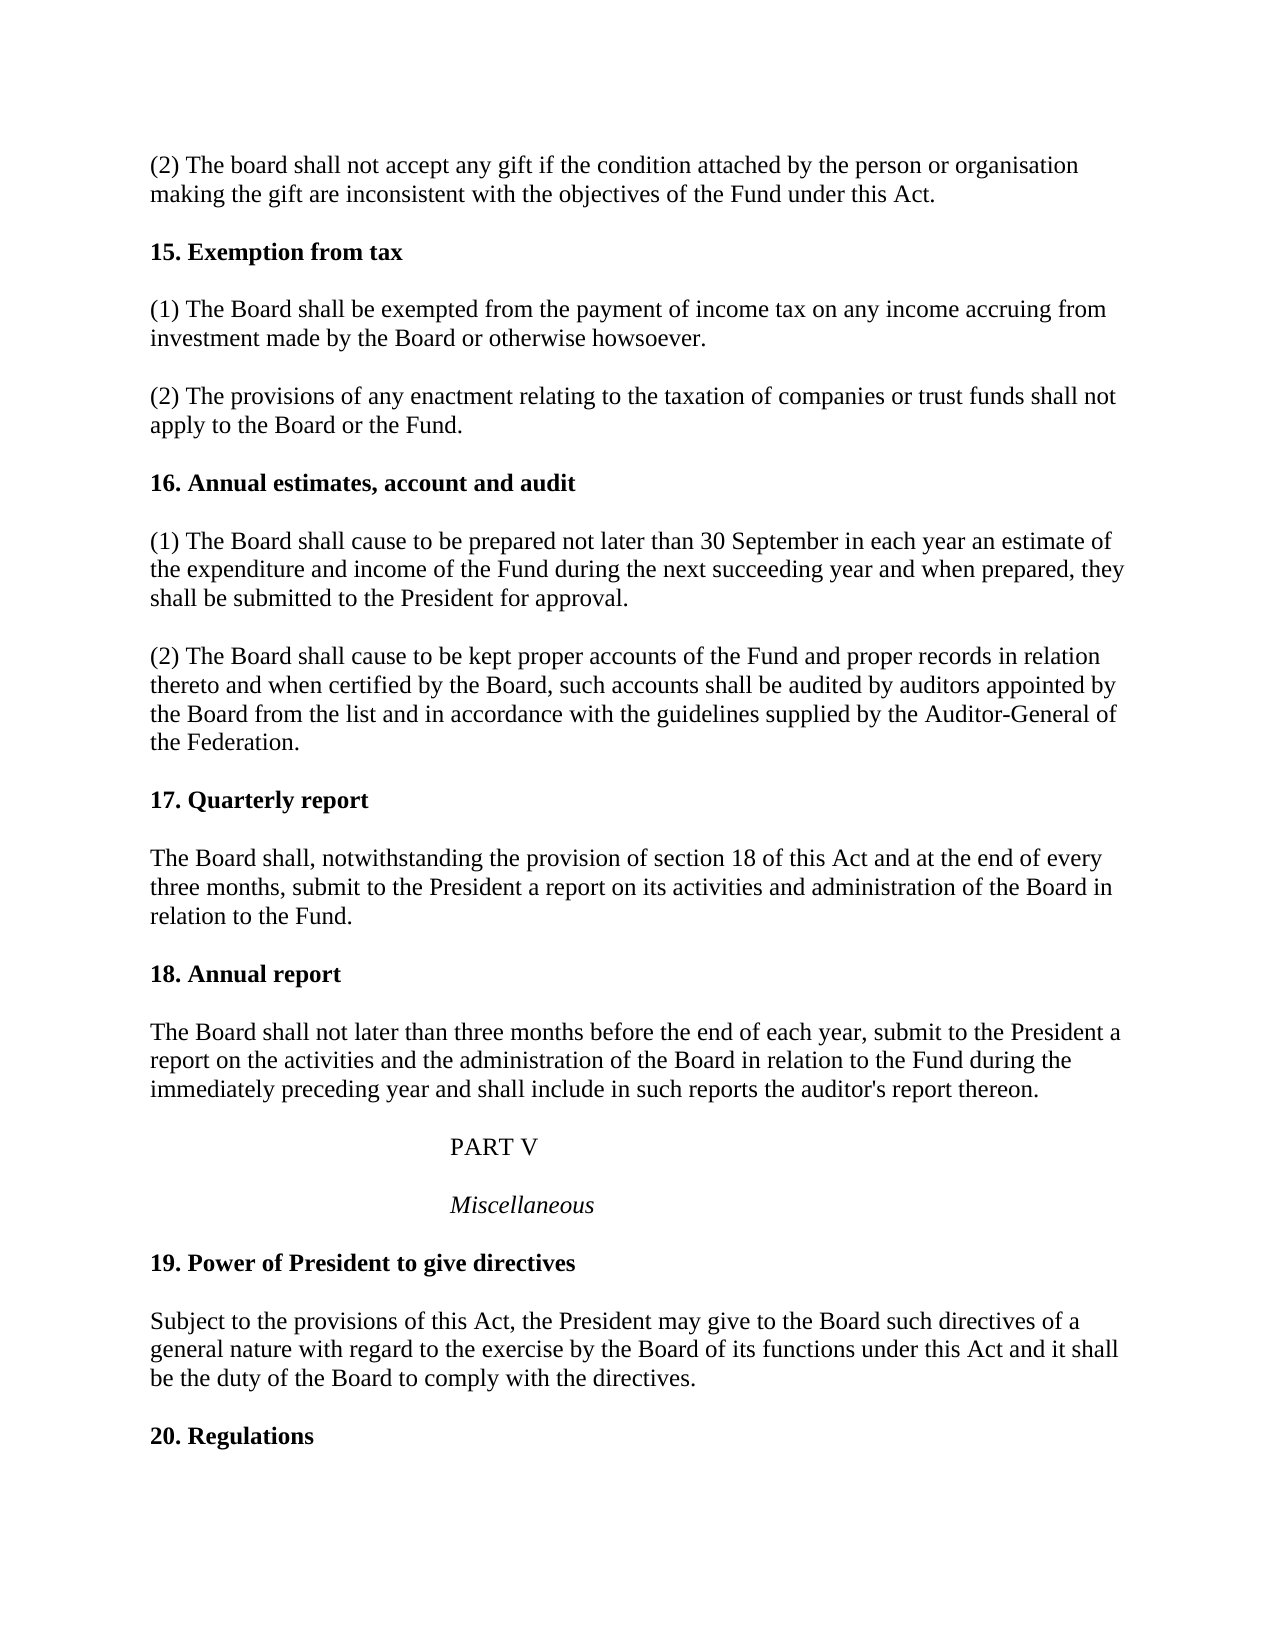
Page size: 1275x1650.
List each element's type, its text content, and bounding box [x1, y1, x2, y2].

text (2) The provisions of any enactment relating to the taxation of companies or trust funds shall not apply to the Board or the Fund. [150, 381, 1125, 439]
text 17. Quarterly report [150, 785, 1125, 814]
text (1) The Board shall cause to be prepared not later than 30 September in each year an estimate of the expenditure and income of the Fund during the next succeeding year and when prepared, they shall be submitted to the President for approval. [150, 526, 1125, 612]
text Subject to the provisions of this Act, the President may give to the Board such directives of a general nature with regard to the exercise by the Board of its functions under this Act and it shall be the duty of the Board to comply with the directives. [150, 1306, 1125, 1392]
text 15. Exemption from tax [150, 237, 1125, 265]
text (2) The Board shall cause to be kept proper accounts of the Fund and proper records in relation thereto and when certified by the Board, such accounts shall be audited by auditors appointed by the Board from the list and in accordance with the guidelines supplied by the Auditor-General of the Federation. [150, 641, 1125, 756]
text 18. Annual report [150, 959, 1125, 987]
text (1) The Board shall be exempted from the payment of income tax on any income accruing from investment made by the Board or otherwise howsoever. [150, 294, 1125, 352]
text PART V [150, 1132, 1125, 1161]
text 20. Regulations [150, 1421, 1125, 1450]
text The Board shall, notwithstanding the provision of section 18 of this Act and at the end of every three months, submit to the President a report on its activities and administration of the Board in relation to the Fund. [150, 843, 1125, 929]
text 19. Power of President to give directives [150, 1248, 1125, 1277]
text 16. Annual estimates, account and audit [150, 468, 1125, 497]
text The Board shall not later than three months before the end of each year, submit to the President a report on the activities and the administration of the Board in relation to the Fund during the immediately preceding year and shall include in such reports the auditor's report thereon. [150, 1017, 1125, 1103]
text (2) The board shall not accept any gift if the condition attached by the person or organisation making the gift are inconsistent with the objectives of the Fund under this Act. [150, 150, 1125, 207]
text Miscellaneous [150, 1190, 1125, 1219]
